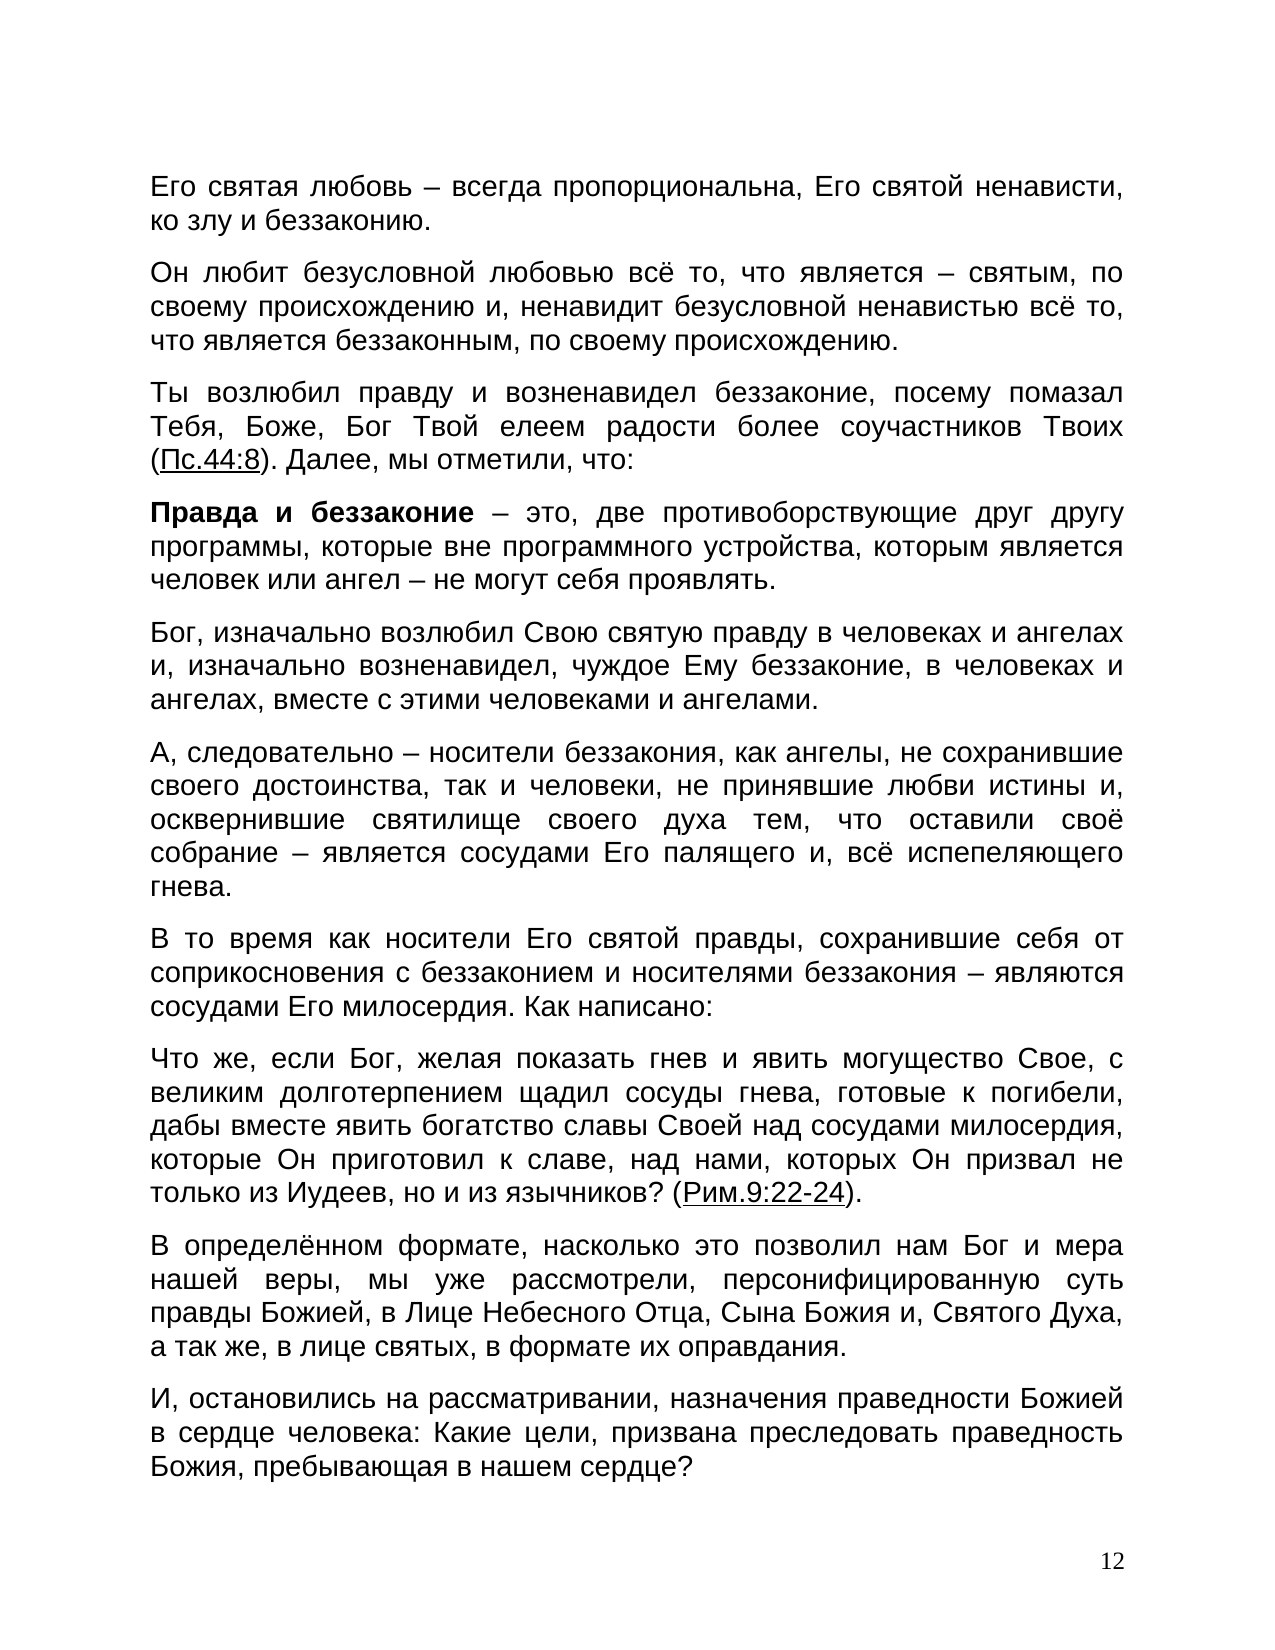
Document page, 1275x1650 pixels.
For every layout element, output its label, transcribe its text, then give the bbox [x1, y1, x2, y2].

text Ты возлюбил правду и возненавидел беззаконие, посему помазал Тебя, Боже, Бог Твой елеем радости более соучастников Твоих (Пс.44:8). Далее, мы отметили, что: [150, 375, 1125, 476]
text Правда и беззаконие – это, две противоборствующие друг другу программы, которые вне программного устройства, которым является человек или ангел – не могут себя проявлять. [150, 495, 1125, 596]
text Его святая любовь – всегда пропорциональна, Его святой ненависти, ко злу и беззаконию. [150, 169, 1125, 236]
text Он любит безусловной любовью всё то, что является – святым, по своему происхождению и, ненавидит безусловной ненавистью всё то, что является беззаконным, по своему происхождению. [150, 255, 1125, 356]
text А, следовательно – носители беззакония, как ангелы, не сохранившие своего достоинства, так и человеки, не принявшие любви истины и, осквернившие святилище своего духа тем, что оставили своё собрание – является сосудами Его палящего и, всё испепеляющего гнева. [150, 734, 1125, 902]
text Что же, если Бог, желая показать гнев и явить могущество Свое, с великим долготерпением щадил сосуды гнева, готовые к погибели, дабы вместе явить богатство славы Своей над сосудами милосердия, которые Он приготовил к славе, над нами, которых Он призвал не только из Иудеев, но и из язычников? (Рим.9:22-24). [150, 1041, 1125, 1209]
text В определённом формате, насколько это позволил нам Бог и мера нашей веры, мы уже рассмотрели, персонифицированную суть правды Божией, в Лице Небесного Отца, Сына Божия и, Святого Духа, а так же, в лице святых, в формате их оправдания. [150, 1228, 1125, 1362]
text Бог, изначально возлюбил Свою святую правду в человеках и ангелах и, изначально возненавидел, чуждое Ему беззаконие, в человеках и ангелах, вместе с этими человеками и ангелами. [150, 615, 1125, 715]
text И, остановились на рассматривании, назначения праведности Божией в сердце человека: Какие цели, призвана преследовать праведность Божия, пребывающая в нашем сердце? [150, 1381, 1125, 1482]
text В то время как носители Его святой правды, сохранившие себя от соприкосновения с беззаконием и носителями беззакония – являются сосудами Его милосердия. Как написано: [150, 921, 1125, 1022]
